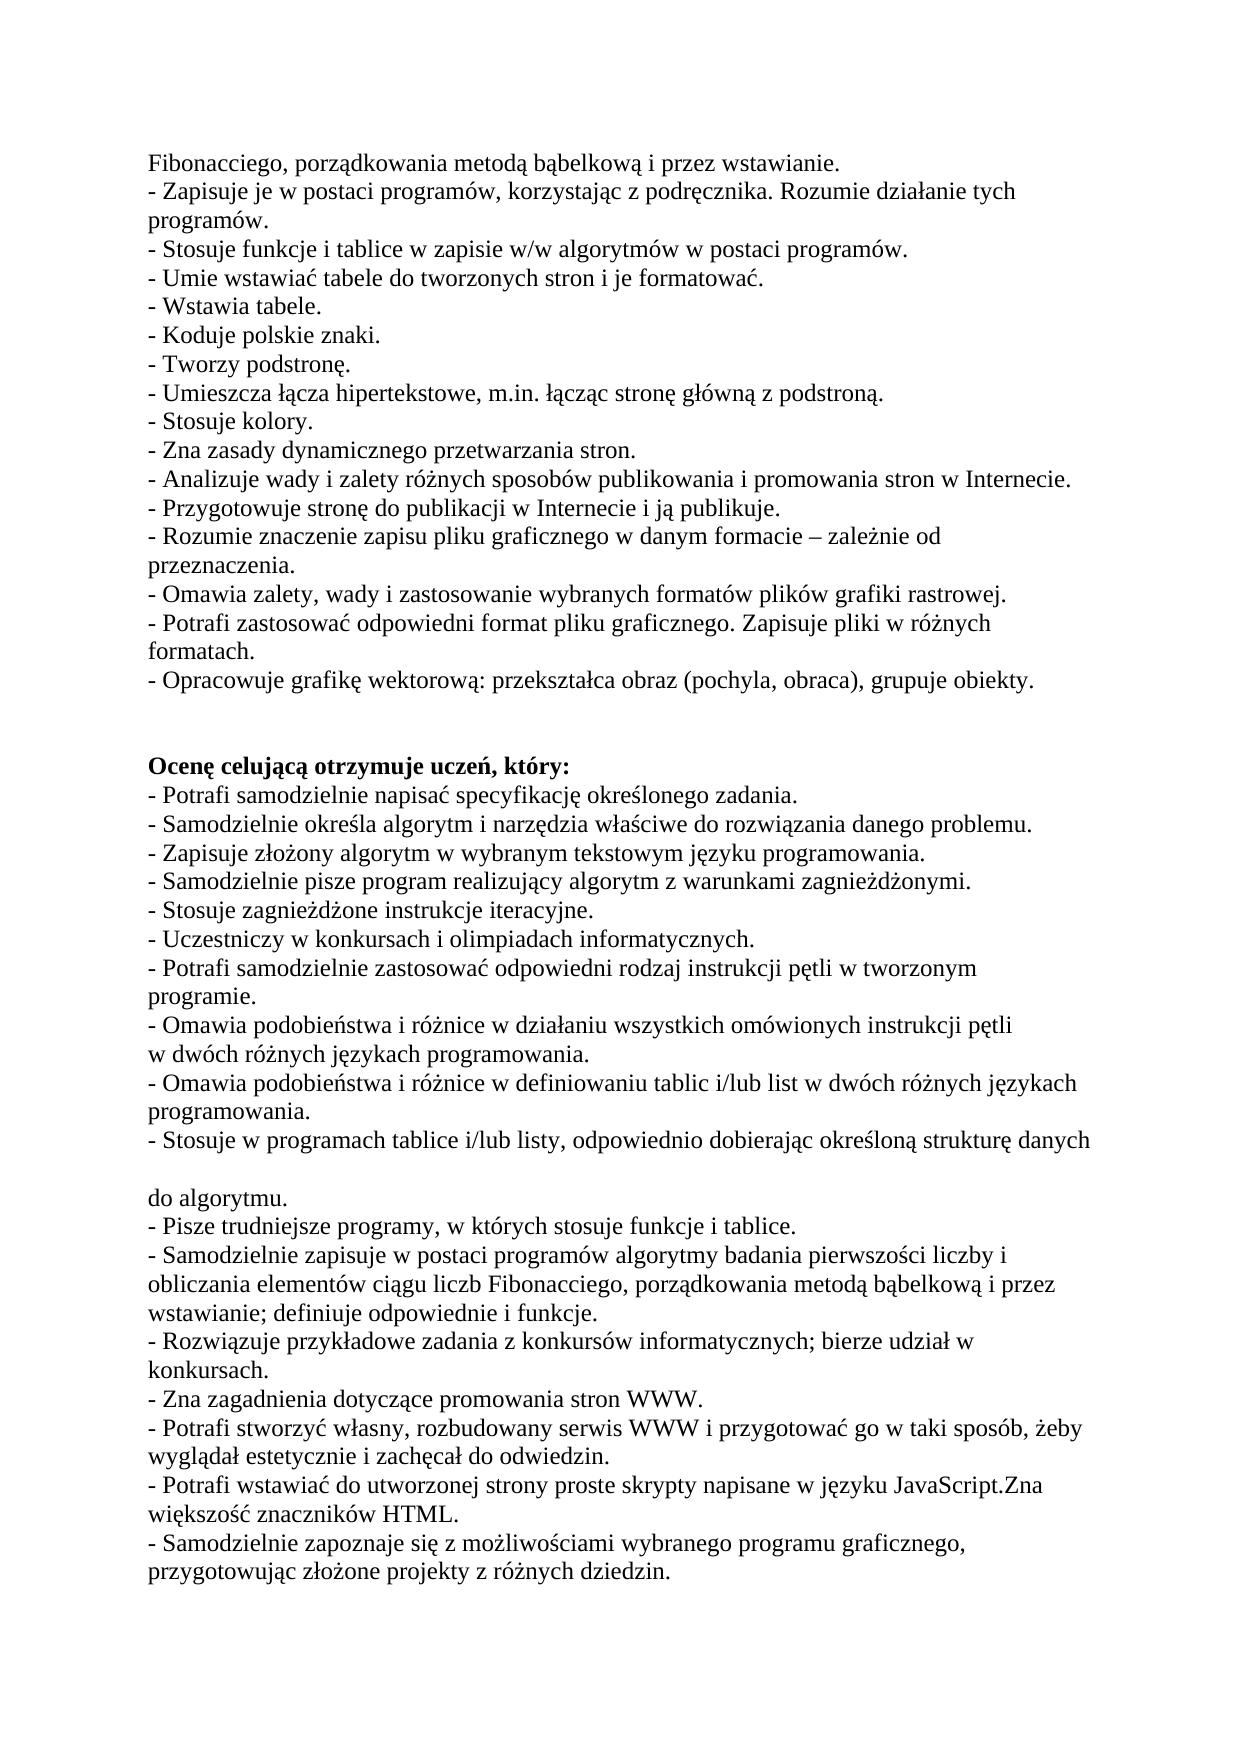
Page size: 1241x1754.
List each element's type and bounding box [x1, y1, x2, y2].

text [148, 148, 1092, 521]
text [148, 521, 1092, 1585]
